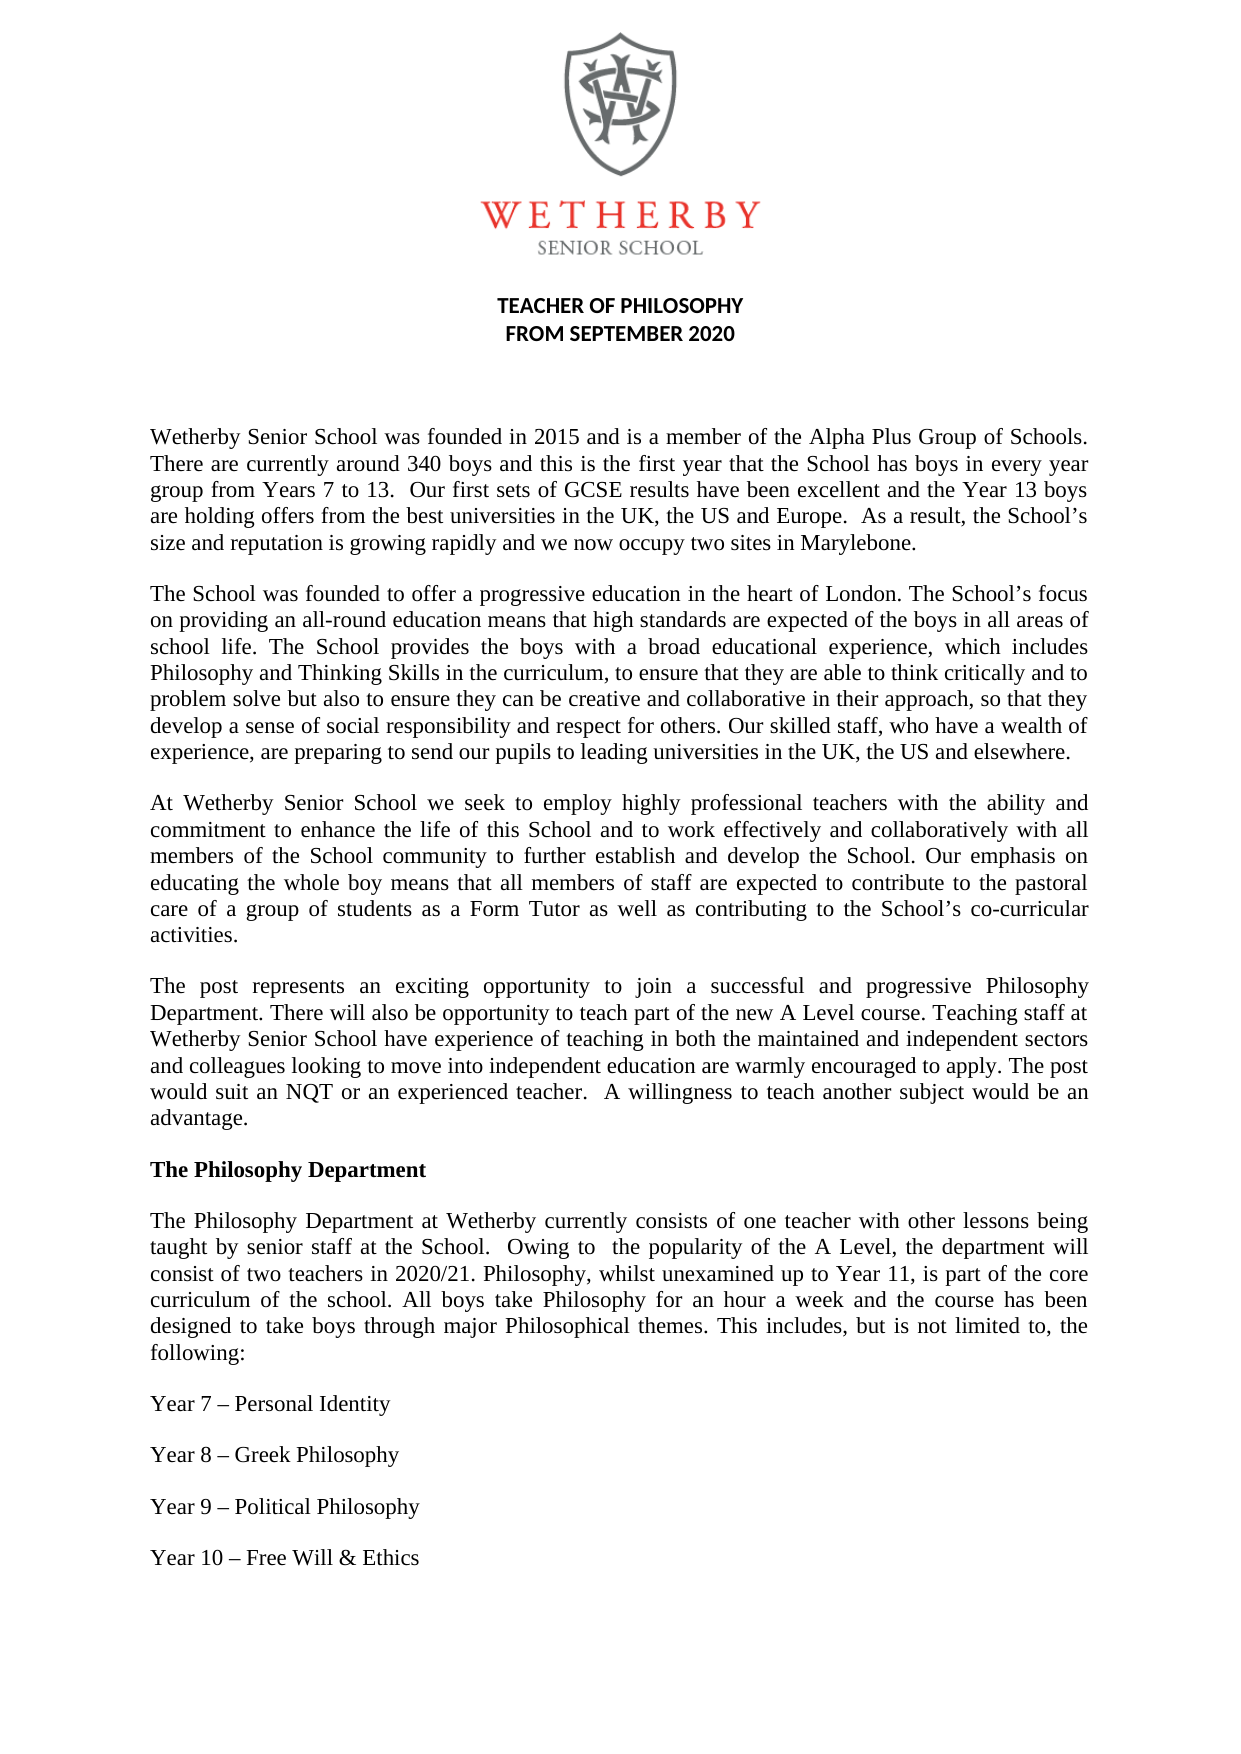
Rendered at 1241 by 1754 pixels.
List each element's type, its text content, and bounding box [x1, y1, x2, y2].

text Year 8 – Greek Philosophy [150, 1442, 1090, 1468]
text The post represents an exciting opportunity to join a successful and progressive Philosophy Department. There will also be opportunity to teach part of the new A Level course. Teaching staff at Wetherby Senior School have experience of teaching in both the maintained and independent sectors and colleagues looking to move into independent education are warmly encouraged to apply. The post would suit an NQT or an experienced teacher. A willingness to teach another subject would be an advantage. [150, 973, 1090, 1131]
picture [477, 29, 764, 263]
text FROM SEPTEMBER 2020 [150, 319, 1090, 347]
text The School was founded to offer a progressive education in the heart of London. The School’s focus on providing an all-round education means that high standards are expected of the boys in all areas of school life. The School provides the boys with a broad educational experience, which includes Philosophy and Thinking Skills in the curriculum, to ensure that they are able to think critically and to problem solve but also to ensure they can be creative and collaborative in their approach, so that they develop a sense of social responsibility and respect for others. Our skilled staff, who have a wealth of experience, are preparing to send our pupils to leading universities in the UK, the US and elsewhere. [150, 580, 1090, 764]
text At Wetherby Senior School we seek to employ highly professional teachers with the ability and commitment to enhance the life of this School and to work effectively and collaboratively with all members of the School community to further establish and develop the School. Our emphasis on educating the whole boy means that all members of staff are expected to contribute to the pastoral care of a group of students as a Form Tutor as well as contributing to the School’s co-curricular activities. [150, 789, 1090, 948]
text The Philosophy Department at Wetherby currently consists of one teacher with other lessons being taught by senior staff at the School. Owing to the popularity of the A Level, the department will consist of two teachers in 2020/21. Philosophy, whilst unexamined up to Year 11, is part of the core curriculum of the school. All boys take Philosophy for an hour a week and the course has been designed to take boys through major Philosophical themes. This includes, but is not limited to, the following: [150, 1207, 1090, 1365]
text Wetherby Senior School was founded in 2015 and is a member of the Alpha Plus Group of Schools. There are currently around 340 boys and this is the first year that the School has boys in every year group from Years 7 to 13. Our first sets of GCSE results have been excellent and the Year 13 boys are holding offers from the best universities in the UK, the US and Europe. As a result, the School’s size and reputation is growing rapidly and we now occupy two sites in Marylebone. [150, 423, 1090, 555]
text Year 7 – Personal Identity [150, 1390, 1090, 1417]
text Year 9 – Political Philosophy [150, 1493, 1090, 1519]
text The Philosophy Department [150, 1156, 1090, 1182]
text Year 10 – Free Will & Ethics [150, 1544, 1090, 1571]
text TEACHER OF PHILOSOPHY [150, 291, 1090, 319]
